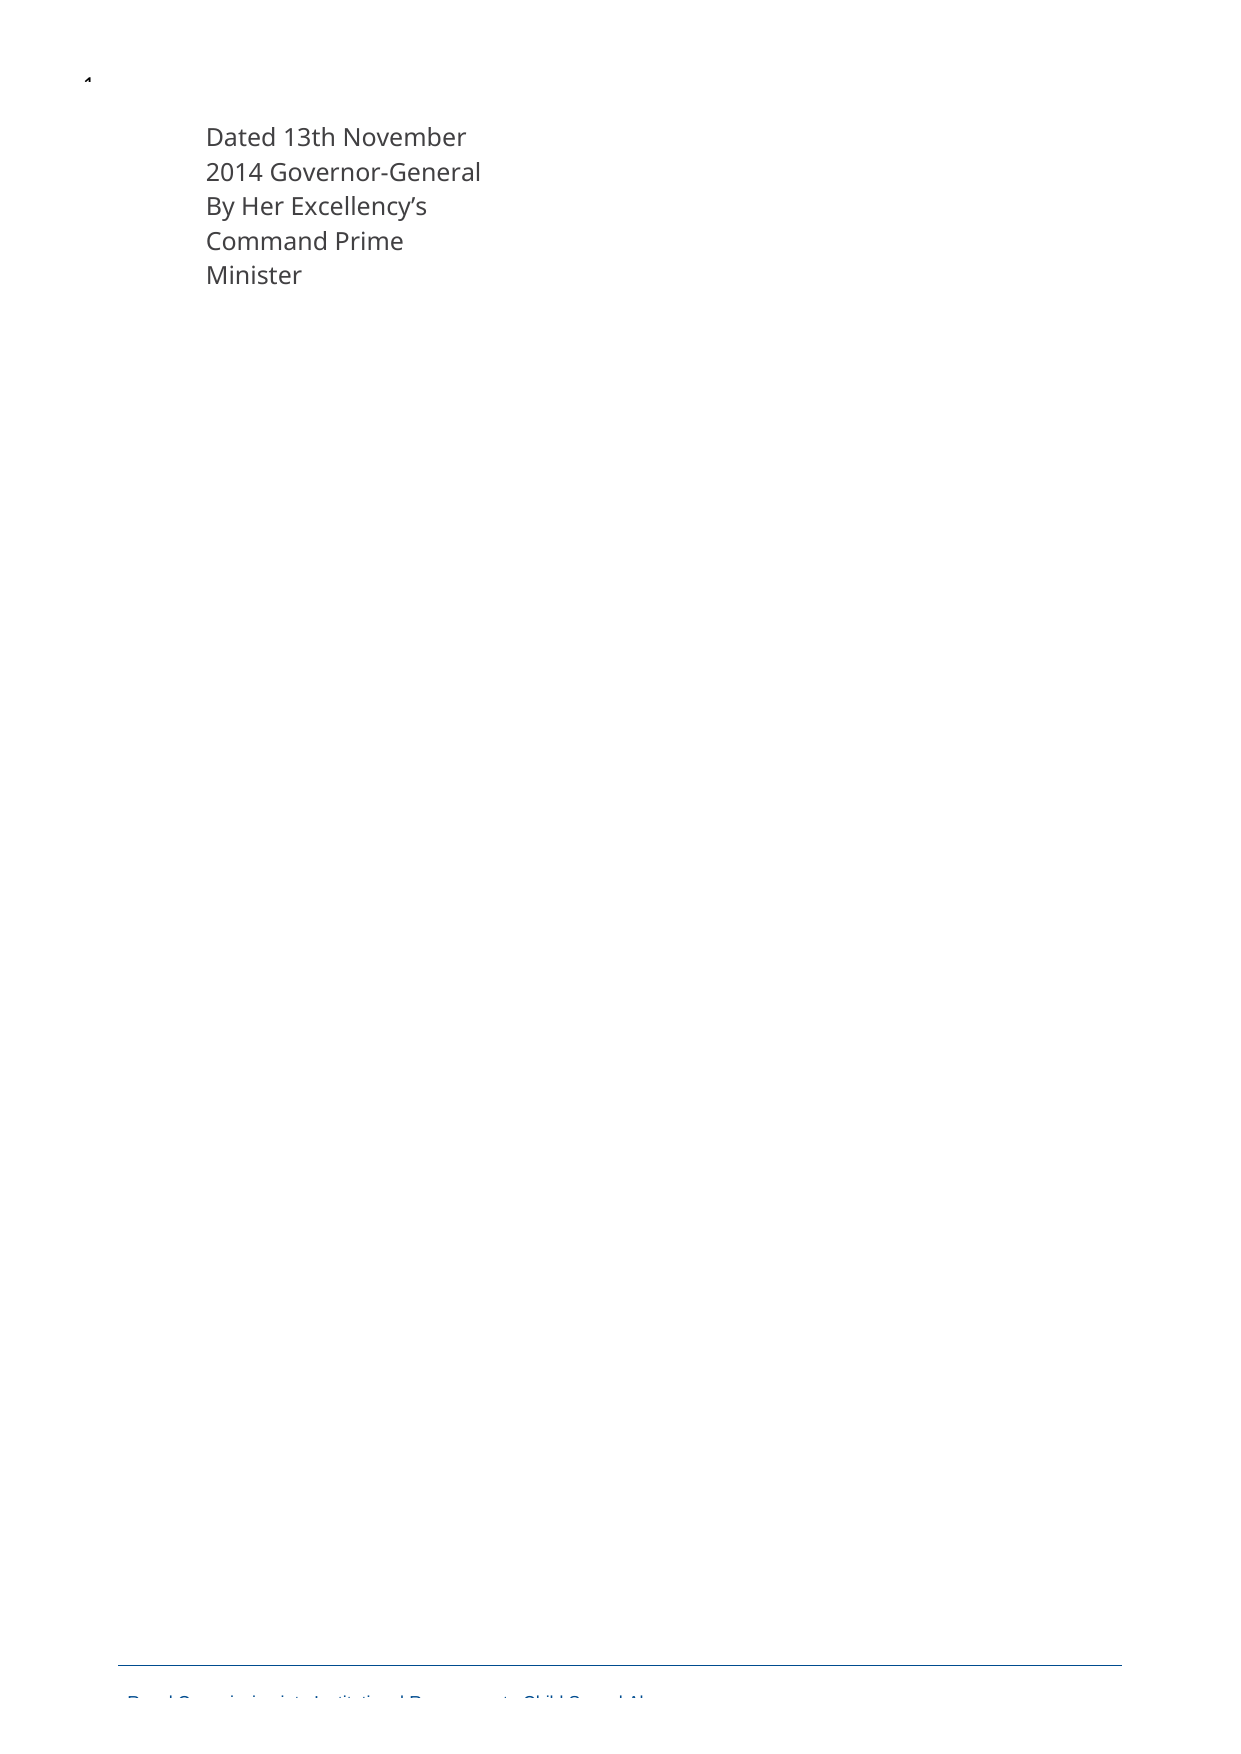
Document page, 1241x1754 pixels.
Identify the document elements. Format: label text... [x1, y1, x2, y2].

text By Her Excellency’s Command Prime Minister [206, 189, 507, 292]
text Dated 13th November 2014 Governor-General [206, 120, 486, 188]
